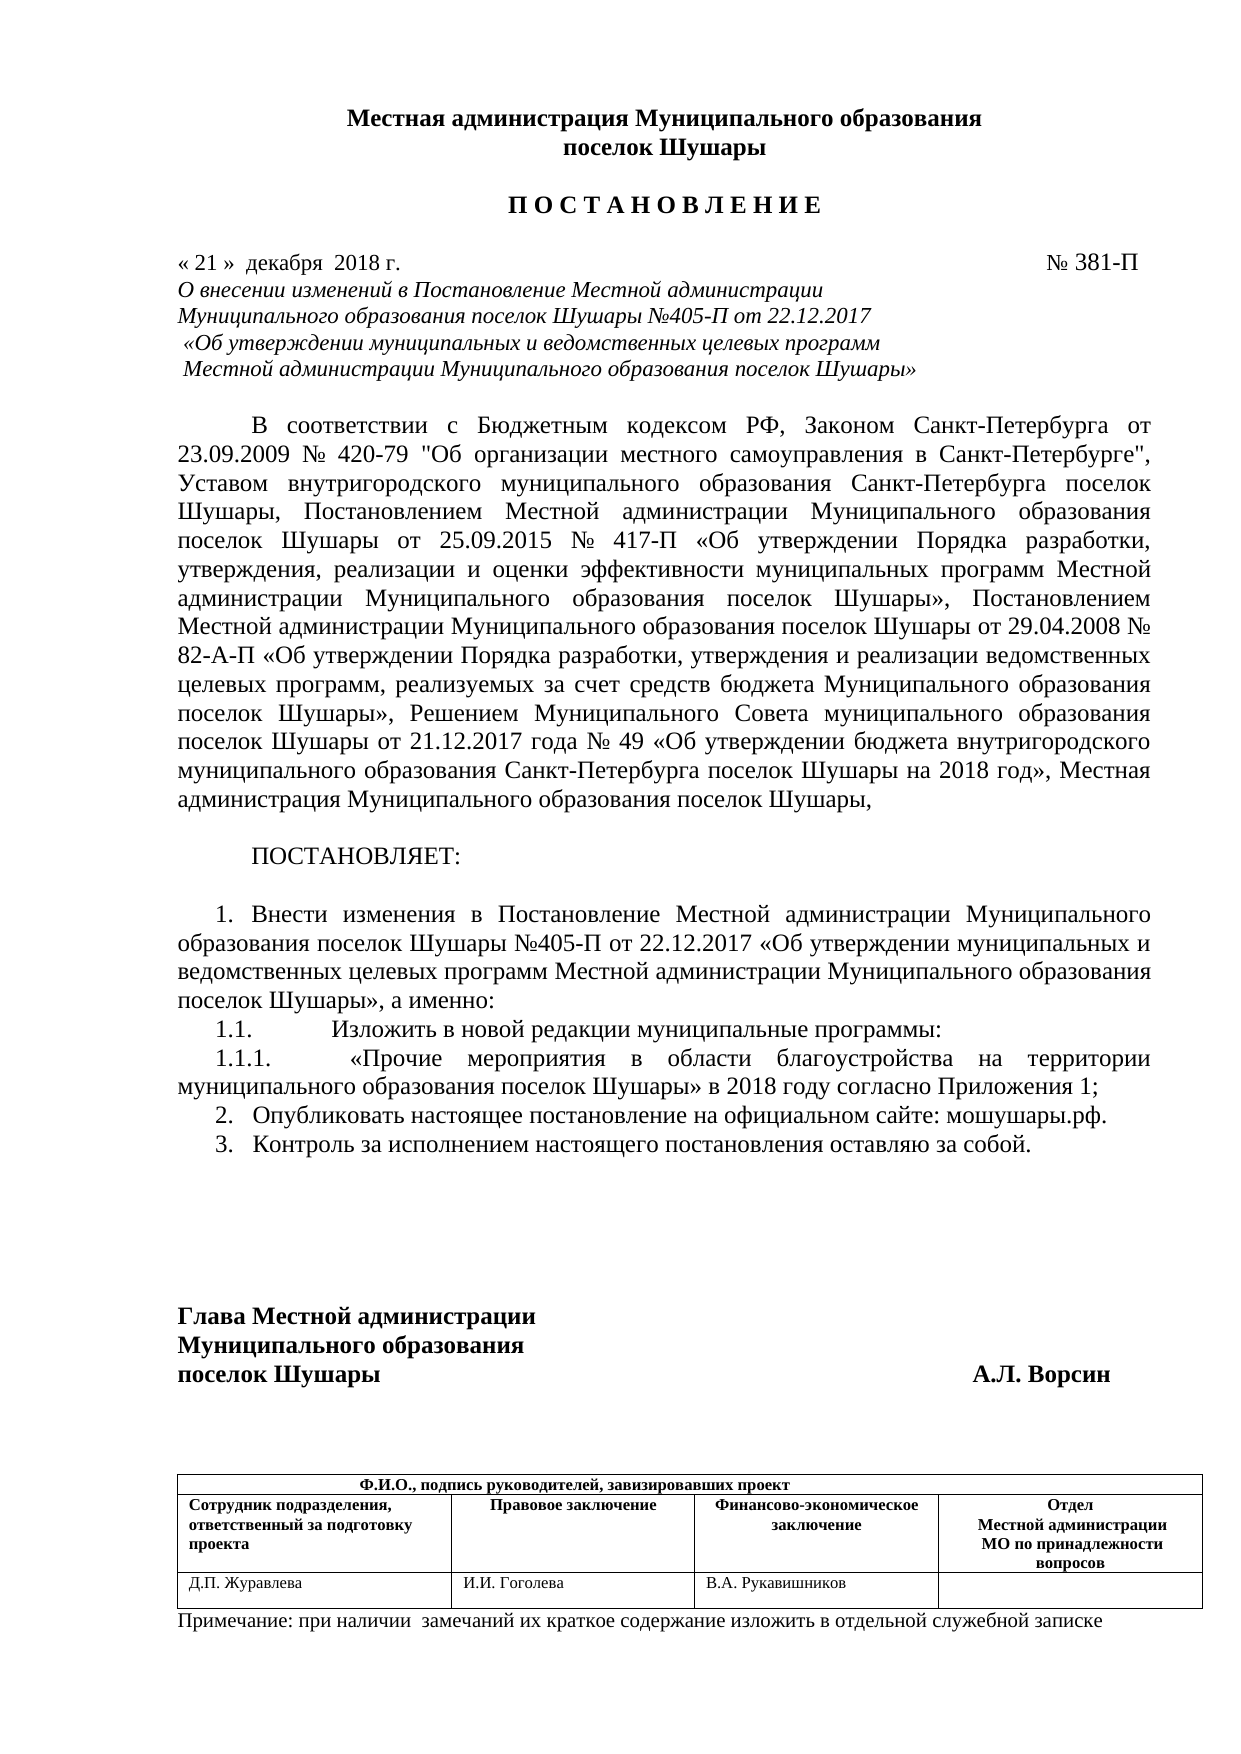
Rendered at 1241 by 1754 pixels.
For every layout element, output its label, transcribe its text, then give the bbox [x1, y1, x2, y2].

text В соответствии с Бюджетным кодексом РФ, Законом Санкт-Петербурга от 23.09.2009 № 420-79 "Об организации местного самоуправления в Санкт-Петербурге", Уставом внутригородского муниципального образования Санкт-Петербурга поселок Шушары, Постановлением Местной администрации Муниципального образования поселок Шушары от 25.09.2015 № 417-П «Об утверждении Порядка разработки, утверждения, реализации и оценки эффективности муниципальных программ Местной администрации Муниципального образования поселок Шушары», Постановлением Местной администрации Муниципального образования поселок Шушары от 29.04.2008 № 82-А-П «Об утверждении Порядка разработки, утверждения и реализации ведомственных целевых программ, реализуемых за счет средств бюджета Муниципального образования поселок Шушары», Решением Муниципального Совета муниципального образования поселок Шушары от 21.12.2017 года № 49 «Об утверждении бюджета внутригородского муниципального образования Санкт-Петербурга поселок Шушары на 2018 год», Местная администрация Муниципального образования поселок Шушары, [177, 410, 1152, 813]
table_cell Д.П. Журавлева [178, 1573, 451, 1607]
text Примечание: при наличии замечаний их краткое содержание изложить в отдельной служебной записке [177, 1609, 1152, 1632]
subtitle « 21 » декабря 2018 г. № 381-П [177, 247, 1152, 276]
text поселок Шушары [177, 132, 1152, 161]
text Муниципального образования поселок Шушары №405-П от 22.12.2017 [177, 302, 1152, 329]
text поселок Шушары А.Л. Ворсин [177, 1359, 1152, 1388]
table_header Ф.И.О., подпись руководителей, завизировавших проект [178, 1475, 1202, 1494]
list Внести изменения в Постановление Местной администрации Муниципального образования поселок Шушары №405-П от 22.12.2017 «Об утверждении муниципальных и ведомственных целевых программ Местной администрации Муниципального образования поселок Шушары», а именно: [177, 899, 1152, 1014]
text Глава Местной администрации [177, 1301, 1152, 1330]
table_cell И.И. Гоголева [452, 1573, 694, 1607]
text Местной администрации Муниципального образования поселок Шушары» [177, 355, 1152, 381]
subtitle Местная администрация Муниципального образования [177, 103, 1152, 132]
list Опубликовать настоящее постановление на официальном сайте: мошушары.рф. [215, 1100, 1152, 1129]
table_cell Отдел Местной администрации МО по принадлежности вопросов [939, 1495, 1202, 1572]
text «Об утверждении муниципальных и ведомственных целевых программ [177, 329, 1152, 355]
table_cell [939, 1573, 1202, 1607]
table_cell В.А. Рукавишников [695, 1573, 938, 1607]
text О внесении изменений в Постановление Местной администрации [177, 276, 1152, 302]
list «Прочие мероприятия в области благоустройства на территории муниципального образования поселок Шушары» в 2018 году согласно Приложения 1; [177, 1043, 1152, 1100]
list Контроль за исполнением настоящего постановления оставляю за собой. [215, 1129, 1152, 1158]
table_cell Правовое заключение [452, 1495, 694, 1572]
table_cell Финансово-экономическое заключение [695, 1495, 938, 1572]
table_cell Сотрудник подразделения, ответственный за подготовку проекта [178, 1495, 451, 1572]
text ПОСТАНОВЛЯЕТ: [177, 841, 1152, 870]
list Изложить в новой редакции муниципальные программы: [215, 1014, 1152, 1043]
subtitle П О С Т А Н О В Л Е Н И Е [177, 190, 1152, 218]
text Муниципального образования [177, 1330, 1152, 1359]
